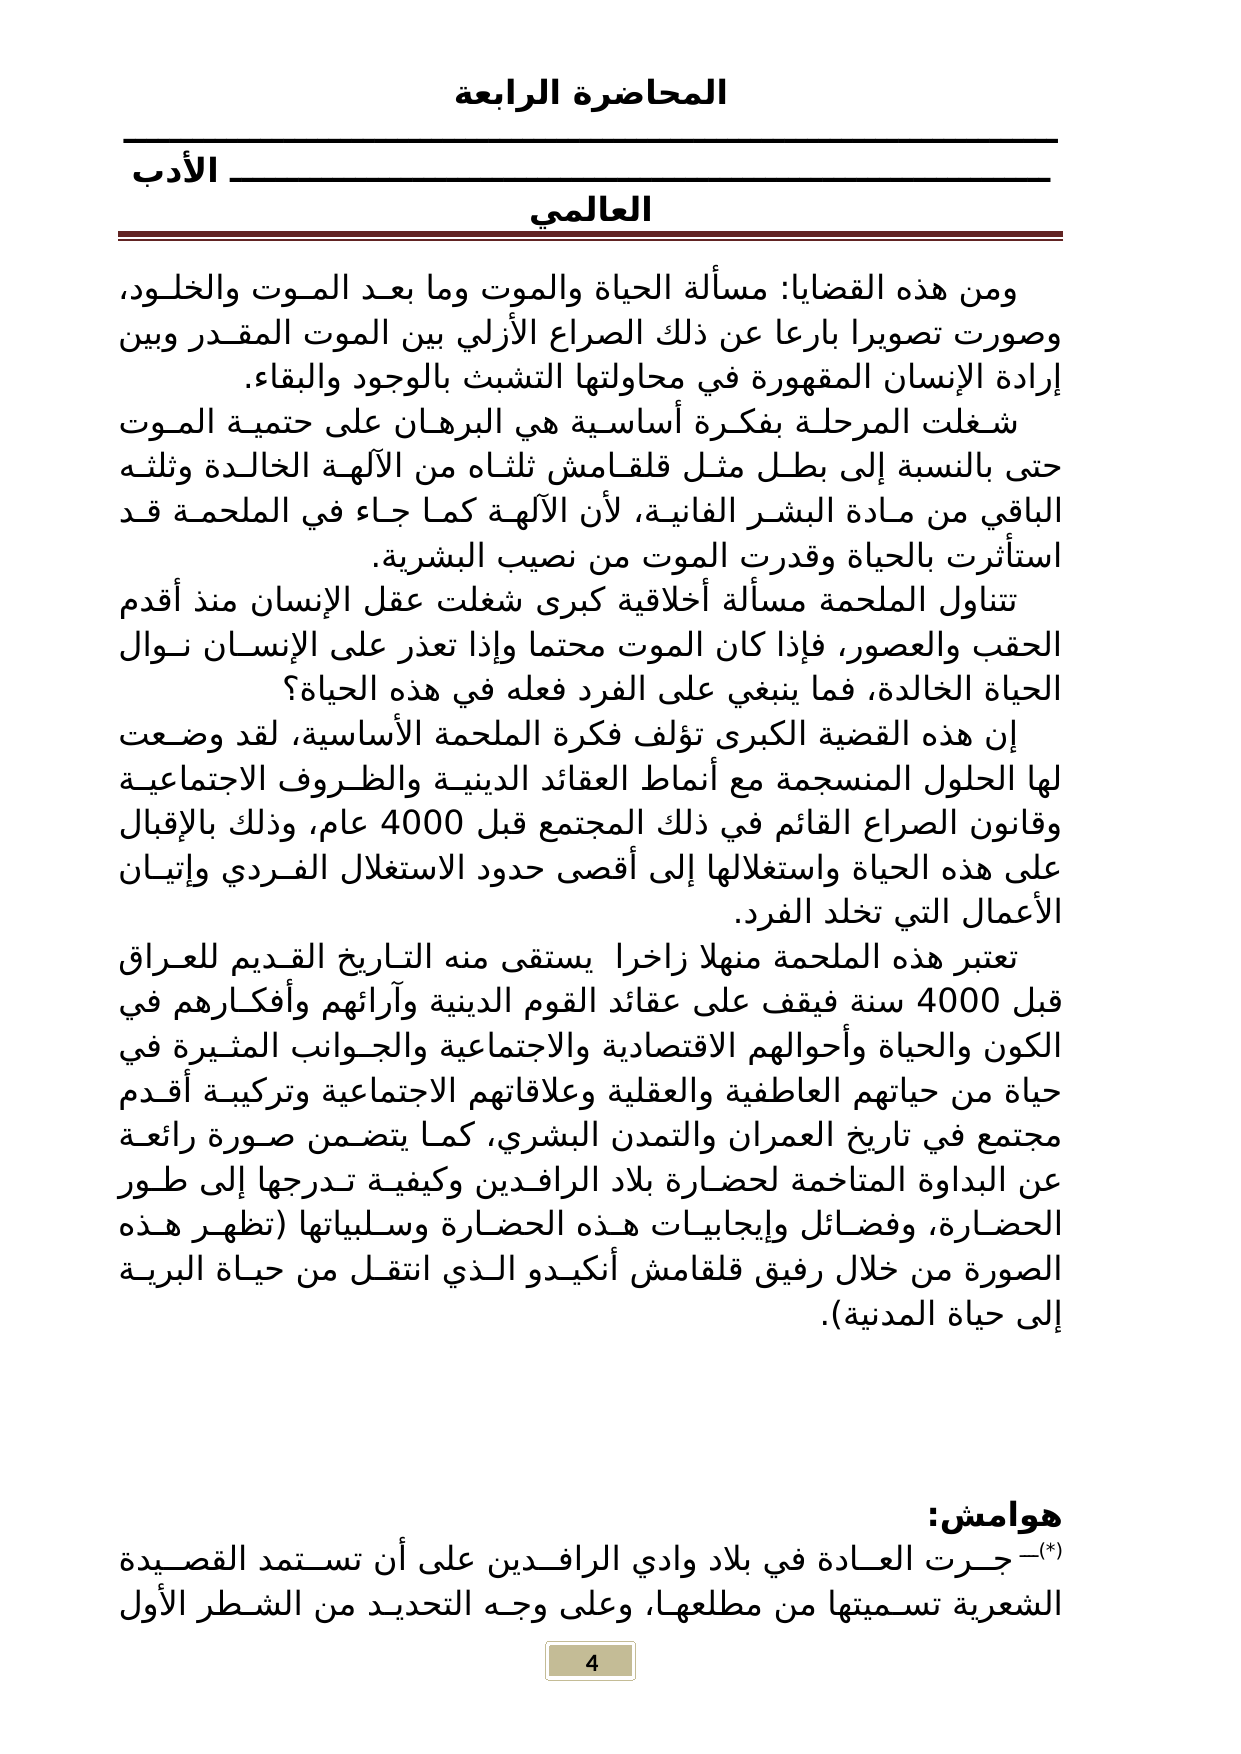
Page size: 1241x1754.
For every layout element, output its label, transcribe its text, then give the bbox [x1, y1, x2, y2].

text تتناول الملحمة مسألة أخلاقية كبرى شغلت عقل الإنسان منذ أقدم الحقب والعصور، فإذا كان الموت محتما وإذا تعذر على الإنسان نوال الحياة الخالدة، فما ينبغي على الفرد فعله في هذه الحياة؟ [118, 581, 1063, 709]
text شغلت المرحلة بفكرة أساسية هي البرهان على حتمية الموت حتى بالنسبة إلى بطل مثل قلقامش ثلثاه من الآلهة الخالدة وثلثه الباقي من مادة البشر الفانية، لأن الآلهة كما جاء في الملحمة قد استأثرت بالحياة وقدرت الموت من نصيب البشرية. [118, 402, 1063, 575]
text هوامش: [118, 1495, 1063, 1534]
text تعتبر هذه الملحمة منهلا زاخرا يستقى منه التاريخ القديم للعراق قبل 4000 سنة فيقف على عقائد القوم الدينية وآرائهم وأفكارهم في الكون والحياة وأحوالهم الاقتصادية والاجتماعية والجوانب المثيرة في حياة من حياتهم العاطفية والعقلية وعلاقاتهم الاجتماعية وتركيبة أقدم مجتمع في تاريخ العمران والتمدن البشري، كما يتضمن صورة رائعة عن البداوة المتاخمة لحضارة بلاد الرافدين وكيفية تدرجها إلى طور الحضارة، وفضائل وإيجابيات هذه الحضارة وسلبياتها (تظهر هذه الصورة من خلال رفيق قلقامش أنكيدو الذي انتقل من حياة البرية إلى حياة المدنية). [118, 937, 1063, 1333]
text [118, 1540, 1063, 1623]
text إن هذه القضية الكبرى تؤلف فكرة الملحمة الأساسية، لقد وضعت لها الحلول المنسجمة مع أنماط العقائد الدينية والظروف الاجتماعية وقانون الصراع القائم في ذلك المجتمع قبل 4000 عام، وذلك بالإقبال على هذه الحياة واستغلالها إلى أقصى حدود الاستغلال الفردي وإتيان الأعمال التي تخلد الفرد. [118, 714, 1063, 932]
text ومن هذه القضايا: مسألة الحياة والموت وما بعد الموت والخلود، وصورت تصويرا بارعا عن ذلك الصراع الأزلي بين الموت المقدر وبين إرادة الإنسان المقهورة في محاولتها التشبث بالوجود والبقاء. [118, 269, 1063, 397]
